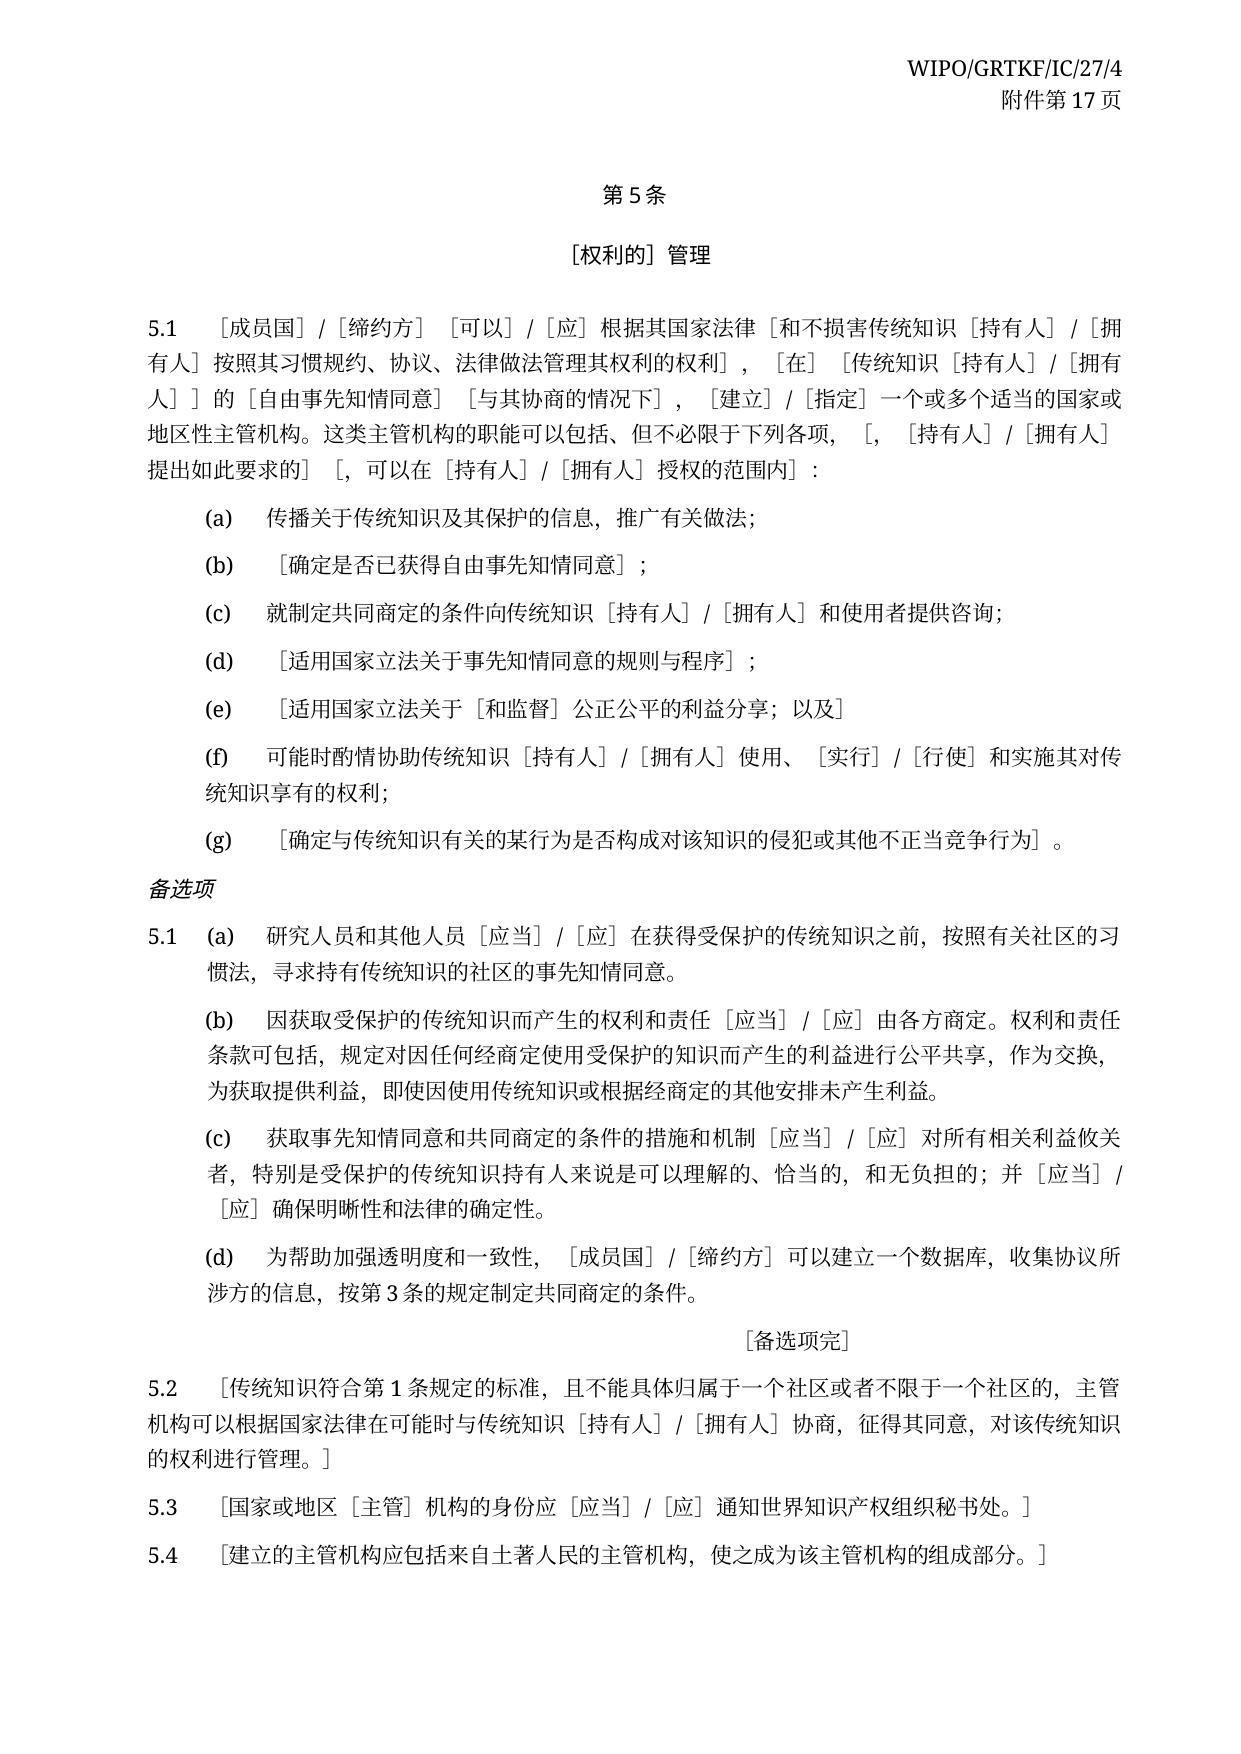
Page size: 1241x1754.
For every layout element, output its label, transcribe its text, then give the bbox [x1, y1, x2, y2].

text (a) 传播关于传统知识及其保护的信息，推广有关做法； [205, 497, 1122, 532]
text (b) ［确定是否已获得自由事先知情同意］； [205, 545, 1122, 580]
text 5.1 (a) 研究人员和其他人员［应当］/［应］在获得受保护的传统知识之前，按照有关社区的习惯法，寻求持有传统知识的社区的事先知情同意。 [148, 916, 1122, 987]
text (b) 因获取受保护的传统知识而产生的权利和责任［应当］/［应］由各方商定。权利和责任条款可包括，规定对因任何经商定使用受保护的知识而产生的利益进行公平共享，作为交换，为获取提供利益，即使因使用传统知识或根据经商定的其他安排未产生利益。 [205, 999, 1122, 1105]
text (c) 获取事先知情同意和共同商定的条件的措施和机制［应当］/［应］对所有相关利益攸关者，特别是受保护的传统知识持有人来说是可以理解的、恰当的，和无负担的；并［应当］/［应］确保明晰性和法律的确定性。 [205, 1118, 1122, 1224]
text 5.2 ［传统知识符合第1条规定的标准，且不能具体归属于一个社区或者不限于一个社区的，主管机构可以根据国家法律在可能时与传统知识［持有人］/［拥有人］协商，征得其同意，对该传统知识的权利进行管理。］ [148, 1368, 1122, 1474]
text (e) ［适用国家立法关于［和监督］公正公平的利益分享；以及］ [205, 689, 1122, 724]
text 第5条 [148, 174, 1122, 209]
text (g) ［确定与传统知识有关的某行为是否构成对该知识的侵犯或其他不正当竞争行为］。 [205, 820, 1122, 855]
text 5.4 ［建立的主管机构应包括来自土著人民的主管机构，使之成为该主管机构的组成部分。］ [148, 1534, 1122, 1570]
text 5.1 ［成员国］/［缔约方］［可以］/［应］根据其国家法律［和不损害传统知识［持有人］/［拥有人］按照其习惯规约、协议、法律做法管理其权利的权利］，［在］［传统知识［持有人］/［拥有人］］的［自由事先知情同意］［与其协商的情况下］，［建立］/［指定］一个或多个适当的国家或地区性主管机构。这类主管机构的职能可以包括、但不必限于下列各项，［，［持有人］/［拥有人］提出如此要求的］［，可以在［持有人］/［拥有人］授权的范围内］： [148, 307, 1122, 484]
text (d) 为帮助加强透明度和一致性，［成员国］/［缔约方］可以建立一个数据库，收集协议所涉方的信息，按第3条的规定制定共同商定的条件。 [205, 1237, 1122, 1307]
text (d) ［适用国家立法关于事先知情同意的规则与程序］； [205, 641, 1122, 676]
text (c) 就制定共同商定的条件向传统知识［持有人］/［拥有人］和使用者提供咨询； [205, 593, 1122, 628]
text 5.3 ［国家或地区［主管］机构的身份应［应当］/［应］通知世界知识产权组织秘书处。］ [148, 1487, 1122, 1522]
text ［备选项完］ [732, 1320, 1122, 1355]
text 备选项 [148, 868, 1122, 903]
text (f) 可能时酌情协助传统知识［持有人］/［拥有人］使用、［实行］/［行使］和实施其对传统知识享有的权利； [205, 737, 1122, 807]
text ［权利的］管理 [148, 234, 1122, 270]
